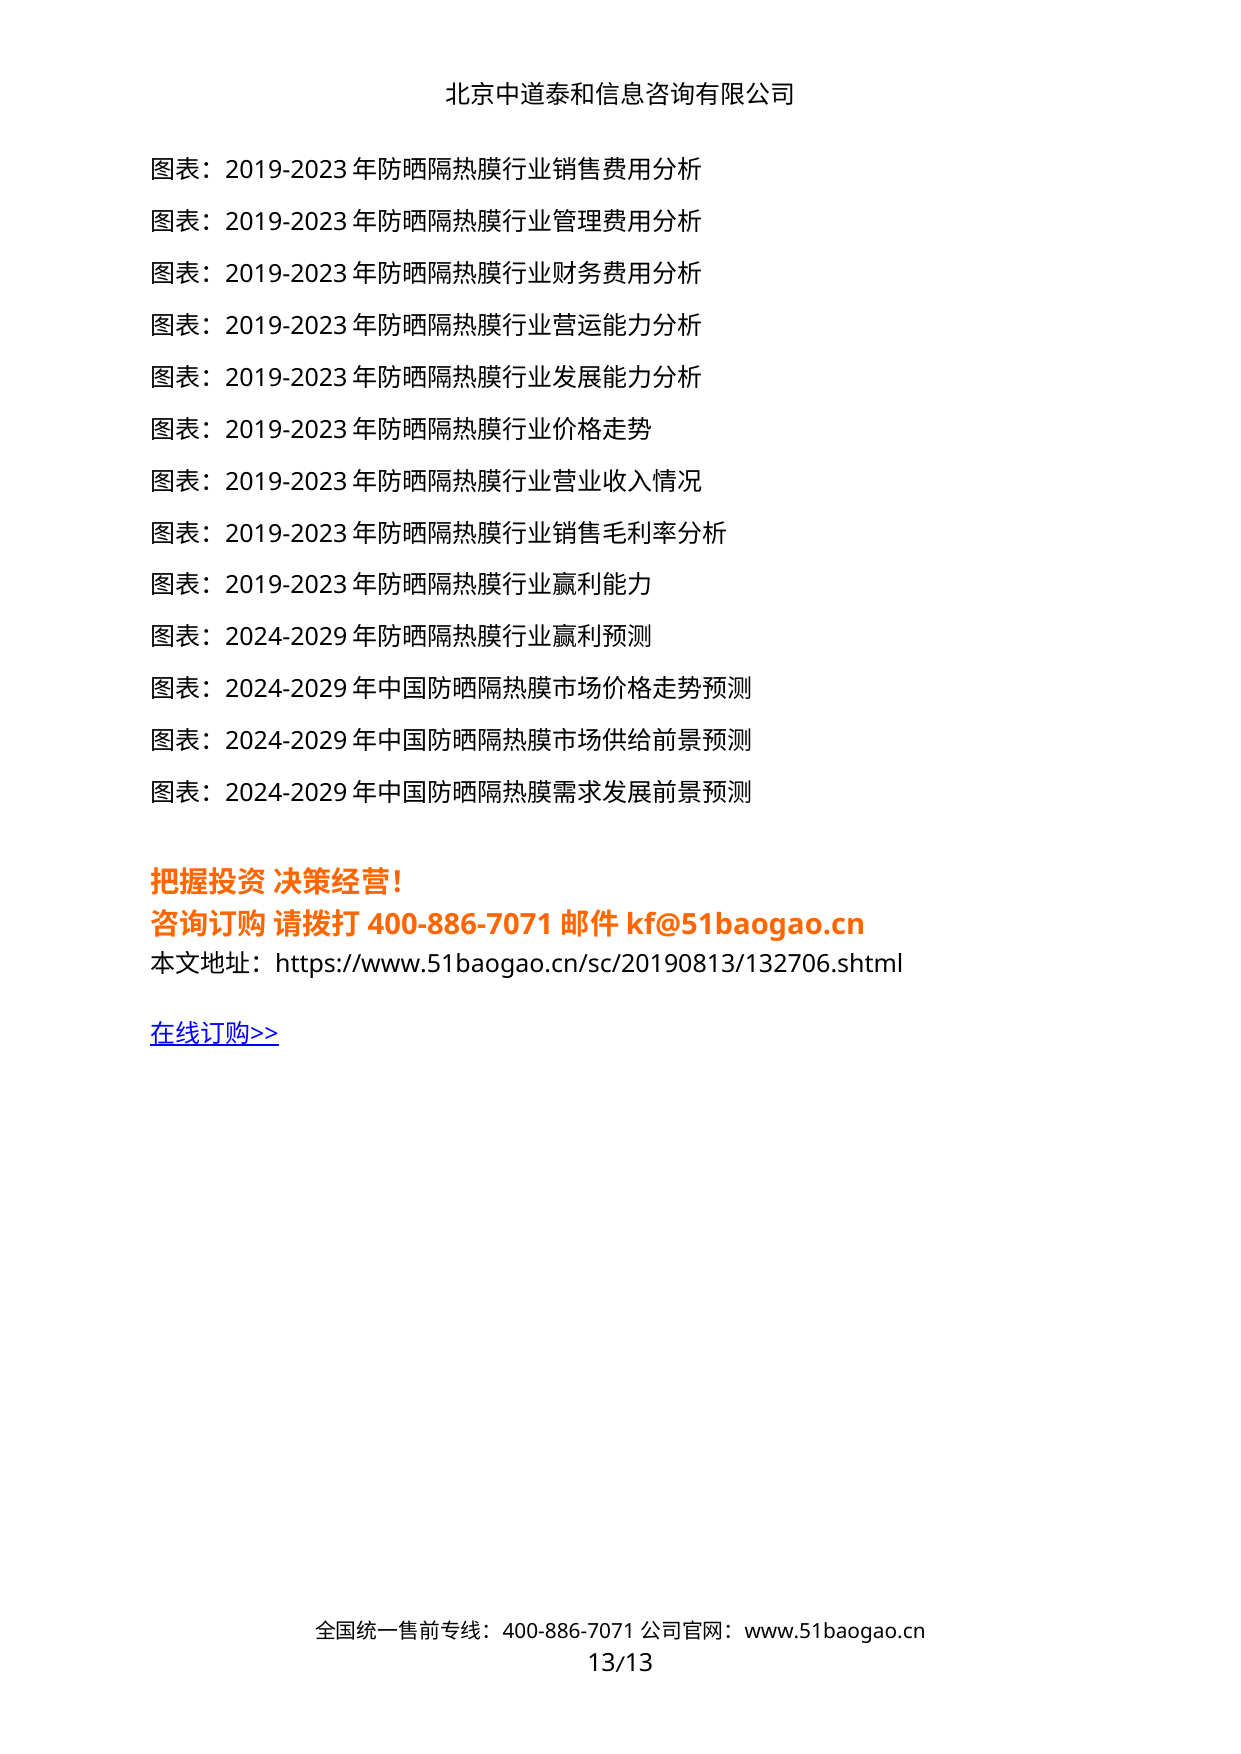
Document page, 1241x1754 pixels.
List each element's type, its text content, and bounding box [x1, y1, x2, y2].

text 图表：2019-2023年防晒隔热膜行业财务费用分析 [150, 254, 1090, 290]
text 图表：2024-2029年中国防晒隔热膜市场供给前景预测 [150, 721, 1090, 757]
text 图表：2024-2029年中国防晒隔热膜需求发展前景预测 [150, 772, 1090, 809]
text 图表：2019-2023年防晒隔热膜行业价格走势 [150, 409, 1090, 446]
text 图表：2019-2023年防晒隔热膜行业销售毛利率分析 [150, 513, 1090, 549]
text 图表：2019-2023年防晒隔热膜行业管理费用分析 [150, 202, 1090, 238]
text 在线订购>> [150, 979, 1090, 1050]
text 图表：2019-2023年防晒隔热膜行业营运能力分析 [150, 306, 1090, 342]
text 图表：2019-2023年防晒隔热膜行业赢利能力 [150, 565, 1090, 601]
text 把握投资 决策经营！咨询订购 请拨打 400-886-7071 邮件 kf@51baogao.cn本文地址：https://www.51baogao.cn/sc/20190813/132706.shtml [150, 824, 1090, 979]
text 图表：2024-2029年中国防晒隔热膜市场价格走势预测 [150, 669, 1090, 705]
text 图表：2019-2023年防晒隔热膜行业销售费用分析 [150, 150, 1090, 186]
text 图表：2019-2023年防晒隔热膜行业发展能力分析 [150, 357, 1090, 394]
text 图表：2019-2023年防晒隔热膜行业营业收入情况 [150, 461, 1090, 497]
text 图表：2024-2029年防晒隔热膜行业赢利预测 [150, 617, 1090, 653]
